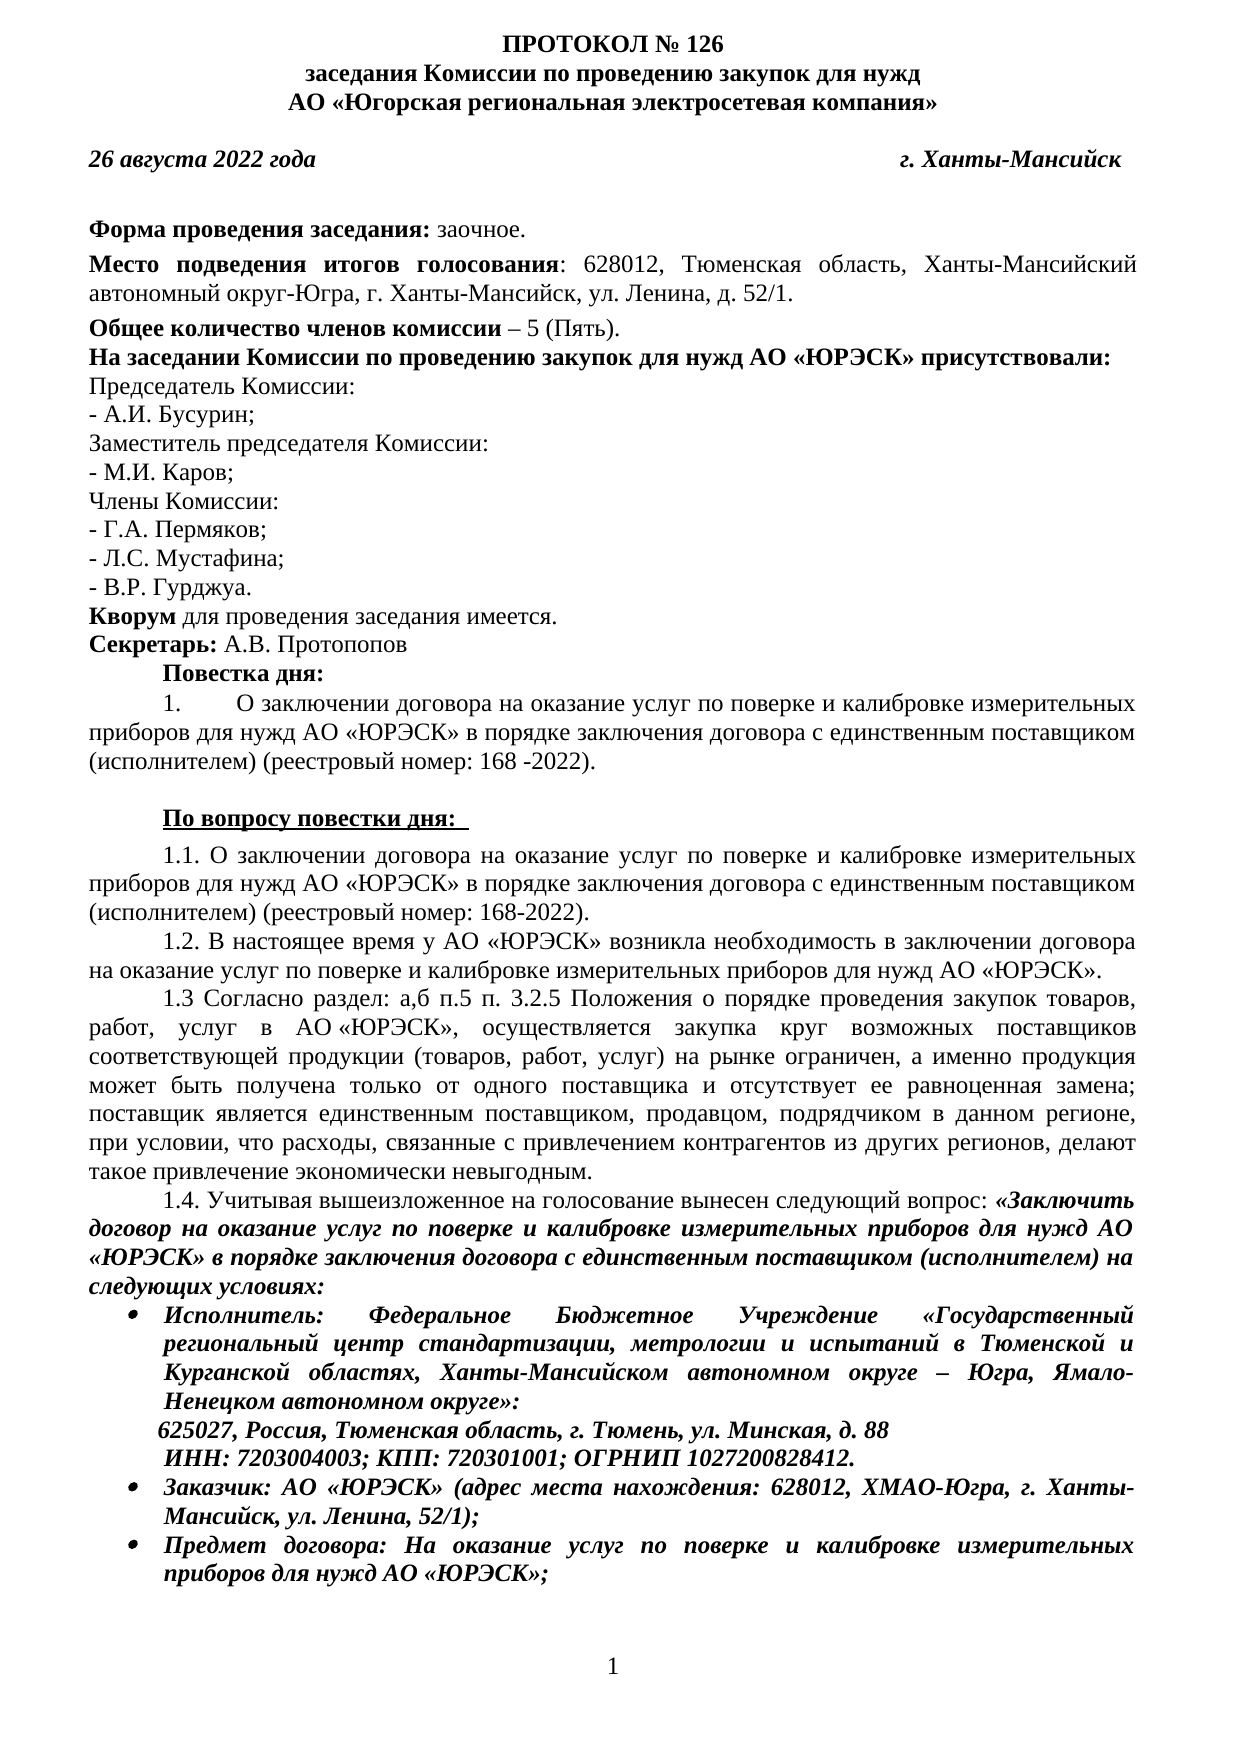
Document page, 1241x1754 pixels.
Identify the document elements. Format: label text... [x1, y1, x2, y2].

text Кворум для проведения заседания имеется. [89, 601, 1137, 629]
text Повестка дня: [89, 658, 1137, 687]
text Место подведения итогов голосования: 628012, Тюменская область, Ханты-Мансийский автономный округ-Югра, г. Ханты-Мансийск, ул. Ленина, д. 52/1. [89, 249, 1137, 307]
text заседания Комиссии по проведению закупок для нужд [89, 58, 1137, 87]
text - Г.А. Пермяков; [89, 514, 1137, 543]
text На заседании Комиссии по проведению закупок для нужд АО «ЮРЭСК» присутствовали: [89, 342, 1137, 371]
text - В.Р. Гурджуа. [89, 572, 1137, 601]
text ПРОТОКОЛ № 126 [89, 29, 1137, 58]
list О заключении договора на оказание услуг по поверке и калибровке измерительных приборов для нужд АО «ЮРЭСК» в порядке заключения договора с единственным поставщиком (исполнителем) (реестровый номер: 168 -2022). [89, 688, 1137, 775]
list Исполнитель: Федеральное Бюджетное Учреждение «Государственный региональный центр стандартизации, метрологии и испытаний в Тюменской и Курганской областях, Ханты-Мансийском автономном округе – Югра, Ямало-Ненецком автономном округе»: [126, 1300, 1137, 1415]
text 1.3 Согласно раздел: а,б п.5 п. 3.2.5 Положения о порядке проведения закупок товаров, работ, услуг в АО «ЮРЭСК», осуществляется закупка круг возможных поставщиков соответствующей продукции (товаров, работ, услуг) на рынке ограничен, а именно продукция может быть получена только от одного поставщика и отсутствует ее равноценная замена; поставщик является единственным поставщиком, продавцом, подрядчиком в данном регионе, при условии, что расходы, связанные с привлечением контрагентов из других регионов, делают такое привлечение экономически невыгодным. [89, 983, 1137, 1185]
list Заказчик: АО «ЮРЭСК» (адрес места нахождения: 628012, ХМАО-Югра, г. Ханты-Мансийск, ул. Ленина, 52/1); [126, 1472, 1137, 1530]
text 26 августа 2022 года г. Ханты-Мансийск [89, 144, 1137, 173]
text 1.4. Учитывая вышеизложенное на голосование вынесен следующий вопрос: «Заключить договор на оказание услуг по поверке и калибровке измерительных приборов для нужд АО «ЮРЭСК» в порядке заключения договора с единственным поставщиком (исполнителем) на следующих условиях: [89, 1185, 1137, 1300]
text - А.И. Бусурин; [89, 399, 1137, 428]
text Председатель Комиссии: [89, 371, 1137, 399]
text Заместитель председателя Комиссии: [89, 428, 1137, 457]
text Форма проведения заседания: заочное. [89, 214, 1137, 243]
text ИНН: 7203004003; КПП: 720301001; ОГРНИП 1027200828412. [126, 1443, 1137, 1472]
text - Л.С. Мустафина; [89, 543, 1137, 572]
text Члены Комиссии: [89, 486, 1137, 514]
text Общее количество членов комиссии – 5 (Пять). [89, 313, 1137, 342]
list Предмет договора: На оказание услуг по поверке и калибровке измерительных приборов для нужд АО «ЮРЭСК»; [126, 1530, 1137, 1587]
text 1.1. О заключении договора на оказание услуг по поверке и калибровке измерительных приборов для нужд АО «ЮРЭСК» в порядке заключения договора с единственным поставщиком (исполнителем) (реестровый номер: 168-2022). [89, 840, 1137, 926]
text По вопросу повестки дня: [89, 803, 1137, 832]
text 625027, Россия, Тюменская область, г. Тюмень, ул. Минская, д. 88 [126, 1415, 1137, 1443]
text 1.2. В настоящее время у АО «ЮРЭСК» возникла необходимость в заключении договора на оказание услуг по поверке и калибровке измерительных приборов для нужд АО «ЮРЭСК». [89, 926, 1137, 983]
text Секретарь: А.В. Протопопов [89, 629, 1137, 658]
text - М.И. Каров; [89, 457, 1137, 486]
text АО «Югорская региональная электросетевая компания» [89, 87, 1137, 116]
